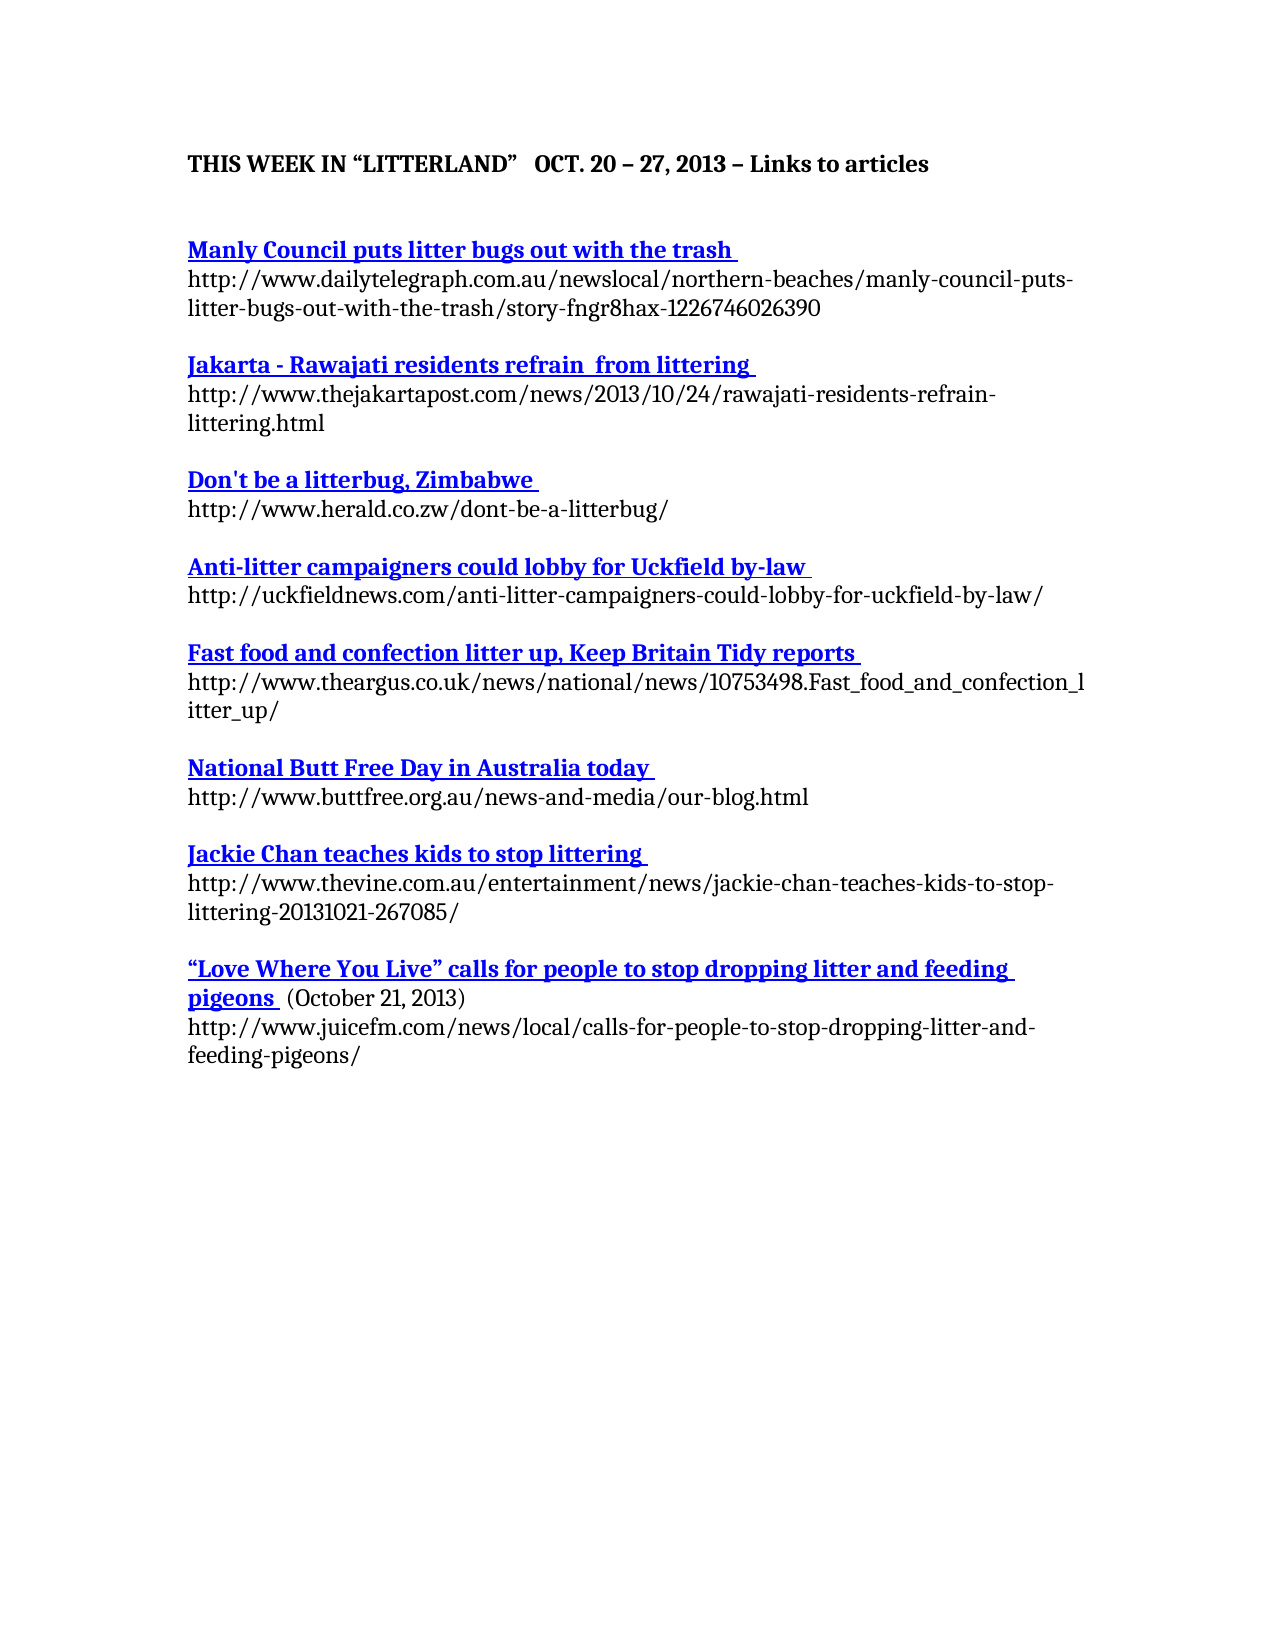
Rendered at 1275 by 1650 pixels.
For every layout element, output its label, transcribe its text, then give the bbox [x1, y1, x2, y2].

text http://www.herald.co.zw/dont-be-a-litterbug/ [187, 495, 1087, 524]
text Manly Council puts litter bugs out with the trash [187, 236, 1087, 265]
text Anti-litter campaigners could lobby for Uckfield by-law http://uckfieldnews.com/anti-litter-campaigners-could-lobby-for-uckfield-by-law/ [187, 552, 1087, 610]
text THIS WEEK IN “LITTERLAND” OCT. 20 – 27, 2013 – Links to articles [187, 150, 1087, 179]
text http://www.buttfree.org.au/news-and-media/our-blog.html [187, 782, 1087, 811]
text Jackie Chan teaches kids to stop littering http://www.thevine.com.au/entertainment/news/jackie-chan-teaches-kids-to-stop-littering-20131021-267085/ [187, 840, 1087, 926]
text Fast food and confection litter up, Keep Britain Tidy reports http://www.theargus.co.uk/news/national/news/10753498.Fast_food_and_confection_litter_up/ [187, 639, 1087, 725]
text Don't be a litterbug, Zimbabwe [187, 466, 1087, 495]
text Jakarta - Rawajati residents refrain from littering http://www.thejakartapost.com/news/2013/10/24/rawajati-residents-refrain-littering.html [187, 351, 1087, 437]
text http://www.dailytelegraph.com.au/newslocal/northern-beaches/manly-council-puts-litter-bugs-out-with-the-trash/story-fngr8hax-1226746026390 [187, 265, 1087, 322]
text National Butt Free Day in Australia today [187, 754, 1087, 782]
text “Love Where You Live” calls for people to stop dropping litter and feeding pigeons (October 21, 2013) [187, 955, 1087, 1012]
text http://www.juicefm.com/news/local/calls-for-people-to-stop-dropping-litter-and-feeding-pigeons/ [187, 1012, 1087, 1070]
